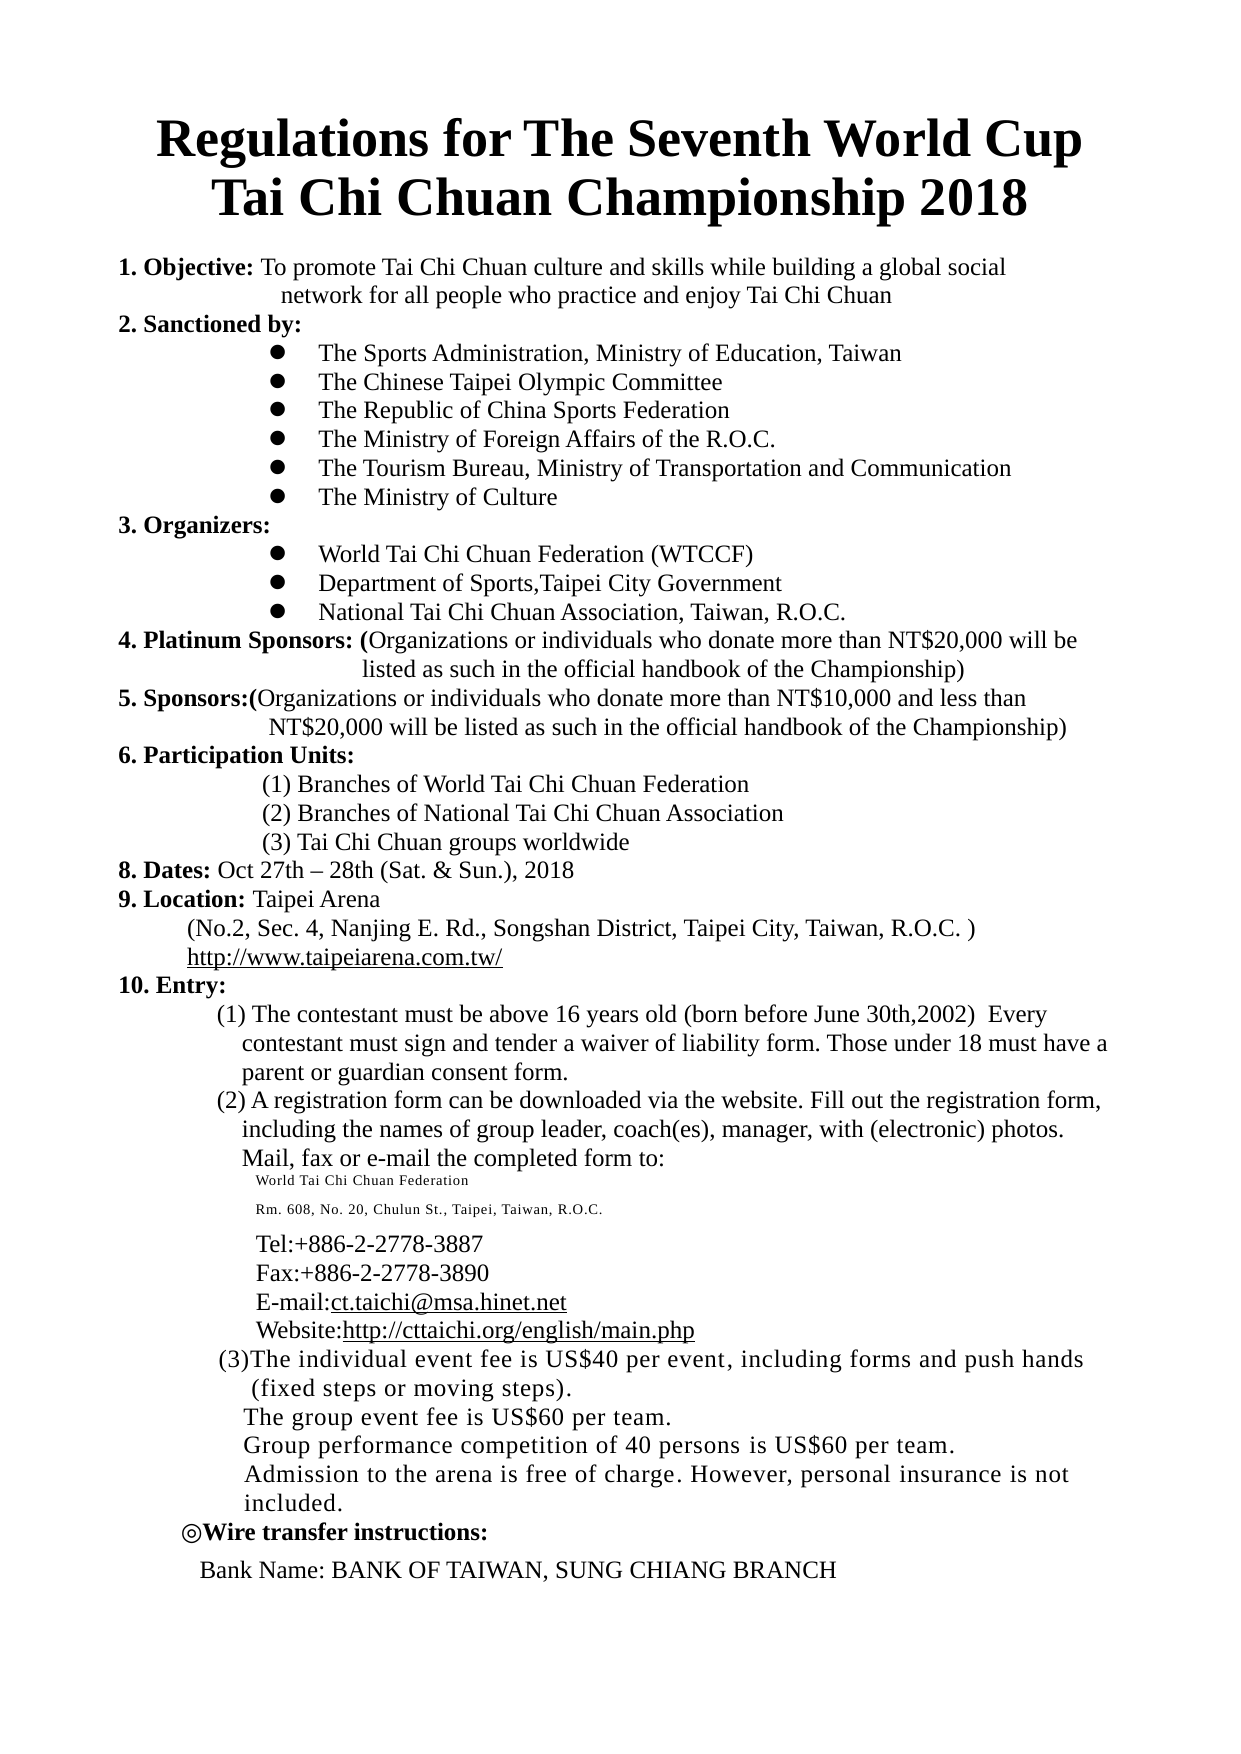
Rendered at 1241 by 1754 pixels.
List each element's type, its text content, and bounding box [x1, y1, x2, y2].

text (2) A registration form can be downloaded via the website. Fill out the registration form, including the names of group leader, coach(es), manager, with (electronic) photos. Mail, fax or e-mail the completed form to: [217, 1086, 1122, 1172]
text 3. Organizers: [118, 511, 1122, 539]
list The Ministry of Foreign Affairs of the R.O.C. [268, 424, 1122, 453]
text 5. Sponsors:(Organizations or individuals who donate more than NT$10,000 and less than NT$20,000 will be listed as such in the official handbook of the Championship) [118, 683, 1122, 741]
text Rm. 608, No. 20, Chulun St., Taipei, Taiwan, R.O.C. [118, 1201, 1122, 1229]
list The Republic of China Sports Federation [268, 396, 1122, 424]
text ◎Wire transfer instructions: [118, 1517, 1122, 1555]
list The Sports Administration, Ministry of Education, Taiwan [268, 338, 1122, 367]
text 8. Dates: Oct 27th – 28th (Sat. & Sun.), 2018 [118, 856, 1122, 884]
text 10. Entry: [118, 971, 1122, 999]
text Regulations for The Seventh World Cup [118, 110, 1122, 168]
list Department of Sports,Taipei City Government [268, 568, 1122, 597]
text 6. Participation Units: [118, 741, 1122, 769]
text (1) The contestant must be above 16 years old (born before June 30th,2002) Every contestant must sign and tender a waiver of liability form. Those under 18 must have a parent or guardian consent form. [217, 999, 1122, 1086]
text (3)The individual event fee is US$40 per event, including forms and push hands (fixed steps or moving steps). [211, 1344, 1122, 1402]
text Fax:+886-2-2778-3890 [231, 1258, 1122, 1287]
text 2. Sanctioned by: [118, 309, 1122, 338]
text (2) Branches of National Tai Chi Chuan Association [212, 798, 1122, 827]
text Tai Chi Chuan Championship 2018 [118, 168, 1122, 227]
text (3) Tai Chi Chuan groups worldwide [212, 827, 1122, 856]
text Website:http://cttaichi.org/english/main.php [118, 1316, 1122, 1344]
text World Tai Chi Chuan Federation [118, 1172, 1122, 1201]
list National Tai Chi Chuan Association, Taiwan, R.O.C. [268, 597, 1122, 626]
text http://www.taipeiarena.com.tw/ [118, 942, 1122, 971]
text listed as such in the official handbook of the Championship) [356, 654, 1122, 683]
text 1. Objective: To promote Tai Chi Chuan culture and skills while building a global social [118, 252, 1122, 281]
text Group performance competition of 40 persons is US$60 per team. [243, 1431, 1122, 1459]
text Admission to the arena is free of charge. However, personal insurance is not included. [244, 1459, 1122, 1517]
list The Ministry of Culture [268, 482, 1122, 511]
list The Tourism Bureau, Ministry of Transportation and Communication [268, 453, 1122, 482]
text Bank Name: BANK OF TAIWAN, SUNG CHIANG BRANCH [118, 1555, 1122, 1593]
list World Tai Chi Chuan Federation (WTCCF) [268, 539, 1122, 568]
text E-mail:ct.taichi@msa.hinet.net [231, 1287, 1122, 1316]
text (1) Branches of World Tai Chi Chuan Federation [212, 769, 1122, 798]
text 9. Location: Taipei Arena [118, 884, 1122, 913]
text 4. Platinum Sponsors: (Organizations or individuals who donate more than NT$20,000 will be [118, 626, 1122, 654]
text (No.2, Sec. 4, Nanjing E. Rd., Songshan District, Taipei City, Taiwan, R.O.C. ) [118, 913, 1122, 942]
text network for all people who practice and enjoy Tai Chi Chuan [118, 281, 1122, 309]
list The Chinese Taipei Olympic Committee [268, 367, 1122, 396]
text The group event fee is US$60 per team. [243, 1402, 1122, 1431]
text Tel:+886-2-2778-3887 [256, 1229, 1122, 1258]
